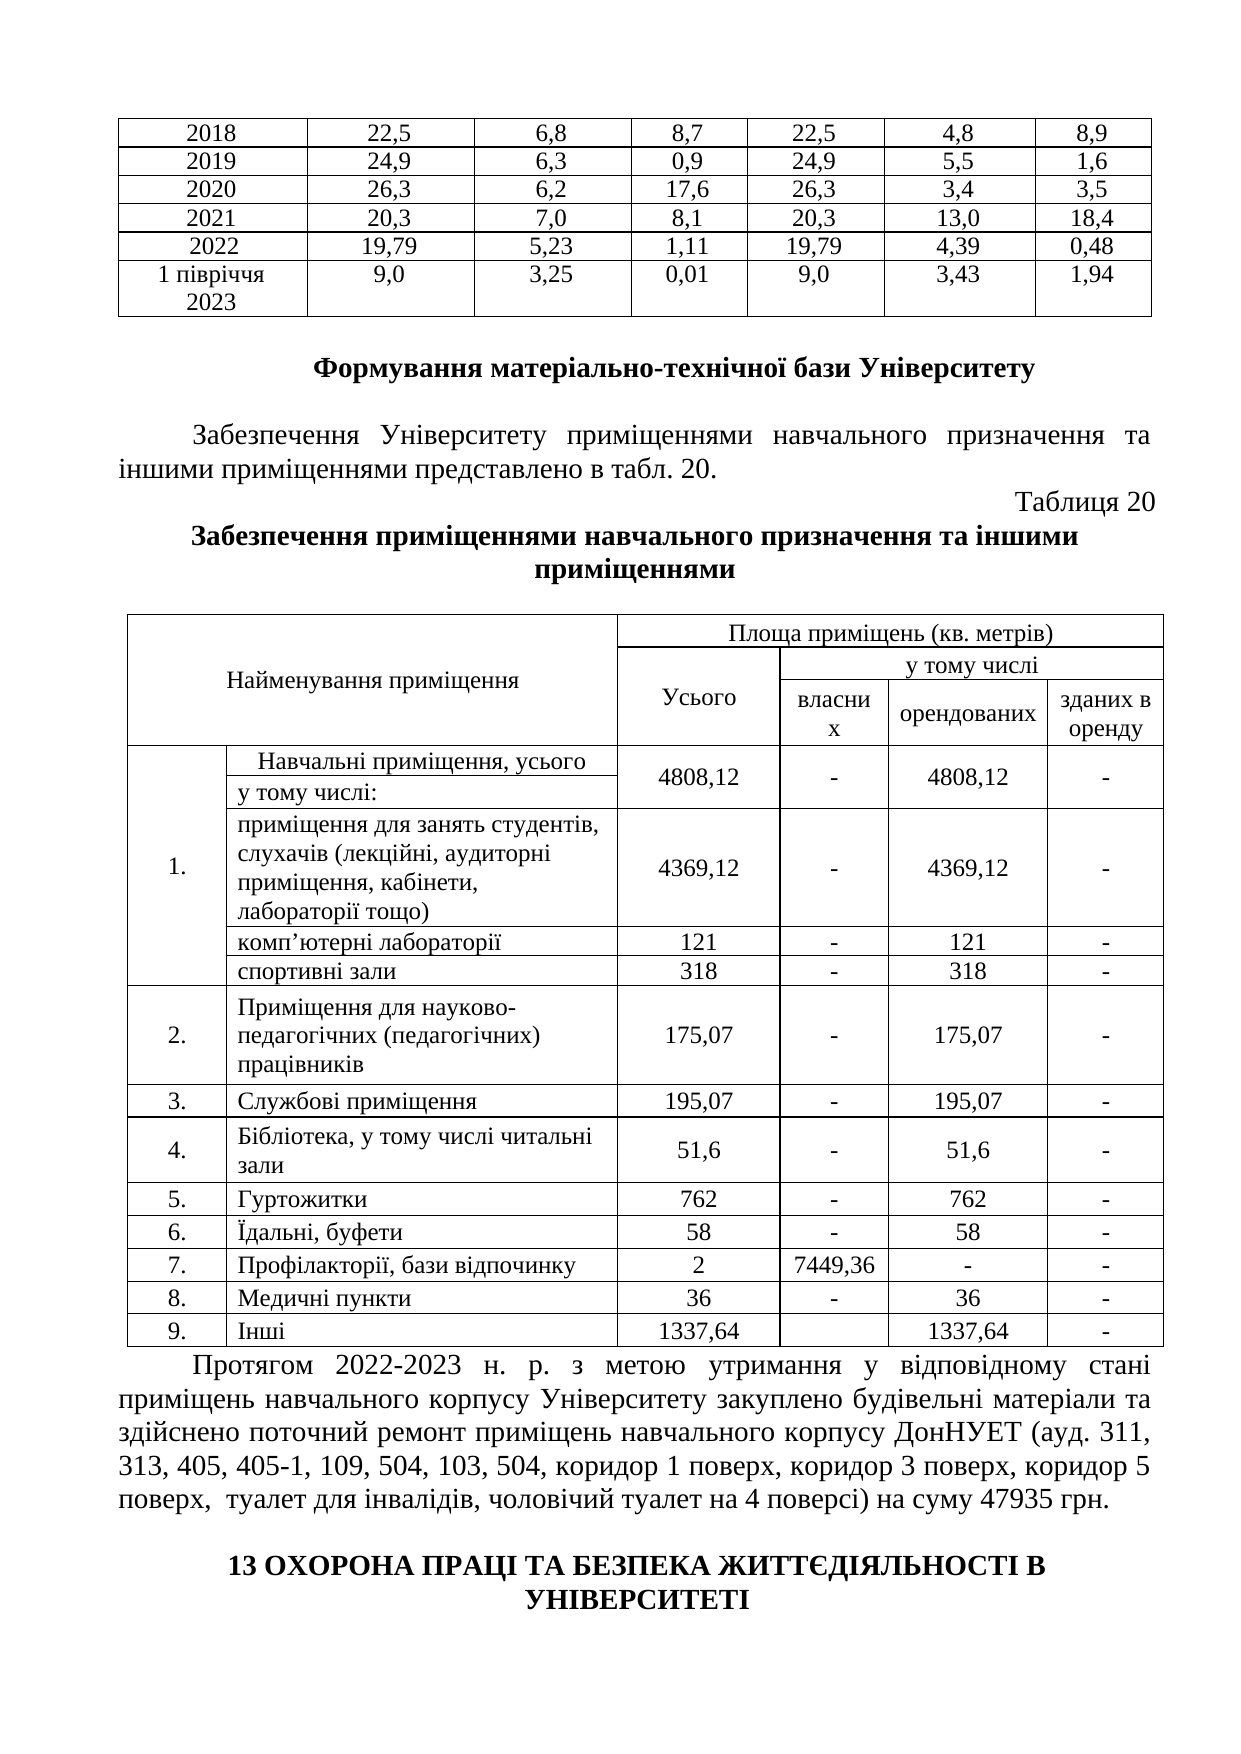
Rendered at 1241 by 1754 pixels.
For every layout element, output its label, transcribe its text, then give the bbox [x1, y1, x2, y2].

table_cell 3,5 [1036, 176, 1151, 203]
text Забезпечення приміщеннями навчального призначення та іншими приміщеннями [118, 518, 1152, 585]
table_cell 8,9 [1036, 119, 1151, 146]
table_cell 22,5 [748, 119, 884, 146]
table_cell 4369,12 [618, 809, 779, 926]
table_cell - [1048, 1314, 1163, 1346]
table_cell 5,5 [885, 148, 1035, 175]
table_cell 318 [618, 956, 779, 985]
table_cell [781, 1314, 888, 1346]
table_cell 175,07 [618, 986, 779, 1084]
table_cell - [1048, 1085, 1163, 1116]
table_cell 1,11 [632, 233, 747, 260]
table_cell 9. [128, 1314, 226, 1346]
table_cell 195,07 [889, 1085, 1047, 1116]
table_cell - [1048, 1216, 1163, 1248]
table_cell - [1048, 809, 1163, 926]
table_cell 9,0 [748, 261, 884, 316]
table_cell 13,0 [885, 204, 1035, 231]
table_cell Бібліотека, у тому числі читальні зали [227, 1118, 617, 1182]
table_cell 4369,12 [889, 809, 1047, 926]
table_cell у тому числі [781, 648, 1163, 679]
table_cell 1,6 [1036, 148, 1151, 175]
table_header Найменування приміщення [128, 615, 617, 745]
table_cell 19,79 [308, 233, 474, 260]
table_cell 2018 [119, 119, 307, 146]
table_cell - [781, 1282, 888, 1313]
table_cell - [1048, 746, 1163, 807]
table_cell 175,07 [889, 986, 1047, 1084]
table_cell Гуртожитки [227, 1183, 617, 1215]
table_cell - [889, 1249, 1047, 1281]
table_cell 22,5 [308, 119, 474, 146]
table_cell 5. [128, 1183, 226, 1215]
table_cell 7. [128, 1249, 226, 1281]
table_cell Їдальні, буфети [227, 1216, 617, 1248]
table_cell - [781, 1183, 888, 1215]
table_cell 4,39 [885, 233, 1035, 260]
table_cell 26,3 [748, 176, 884, 203]
table_cell - [781, 956, 888, 985]
table_cell приміщення для занять студентів, слухачів (лекційні, аудиторні приміщення, кабінети, лабораторії тощо) [227, 809, 617, 926]
table_cell 26,3 [308, 176, 474, 203]
table_cell 3. [128, 1085, 226, 1116]
table_cell 5,23 [475, 233, 631, 260]
table_cell - [1048, 1183, 1163, 1215]
text 13 ОХОРОНА ПРАЦІ ТА БЕЗПЕКА ЖИТТЄДІЯЛЬНОСТІ В УНІВЕРСИТЕТІ [118, 1548, 1156, 1616]
table_cell - [1048, 1118, 1163, 1182]
table_cell 2020 [119, 176, 307, 203]
table_cell Службові приміщення [227, 1085, 617, 1116]
table_cell 762 [618, 1183, 779, 1215]
table_cell 6,3 [475, 148, 631, 175]
table_cell 36 [889, 1282, 1047, 1313]
table_cell комп’ютерні лабораторії [227, 927, 617, 955]
text Протягом 2022-2023 н. р. з метою утримання у відповідному стані приміщень навчального корпусу Університету закуплено будівельні матеріали та здійснено поточний ремонт приміщень навчального корпусу ДонНУЕТ (ауд. 311, 313, 405, 405-1, 109, 504, 103, 504, коридор 1 поверх, коридор 3 поверх, коридор 5 поверх, туалет для інвалідів, чоловічий туалет на 4 поверсі) на суму 47935 грн. [118, 1347, 1152, 1515]
table_cell 18,4 [1036, 204, 1151, 231]
table_cell - [781, 986, 888, 1084]
table_cell 9,0 [308, 261, 474, 316]
table_cell спортивні зали [227, 956, 617, 985]
table_cell 6,2 [475, 176, 631, 203]
table_cell 1,94 [1036, 261, 1151, 316]
table_cell - [781, 746, 888, 807]
table_cell 6. [128, 1216, 226, 1248]
table_cell - [1048, 1282, 1163, 1313]
table_cell 195,07 [618, 1085, 779, 1116]
text Формування матеріально-технічної бази Університету [118, 350, 1156, 384]
table_cell 4808,12 [618, 746, 779, 807]
text Таблиця 20 [118, 484, 1156, 518]
table_cell - [1048, 1249, 1163, 1281]
table_cell 2. [128, 986, 226, 1084]
table_cell Приміщення для науково-педагогічних (педагогічних) працівників [227, 986, 617, 1084]
table_cell 2 [618, 1249, 779, 1281]
table_cell Усього [618, 648, 779, 745]
table_cell 58 [618, 1216, 779, 1248]
table_cell - [781, 927, 888, 955]
table_cell 7,0 [475, 204, 631, 231]
text Забезпечення Університету приміщеннями навчального призначення та іншими приміщеннями представлено в табл. 20. [118, 417, 1152, 484]
table_cell 36 [618, 1282, 779, 1313]
table_cell 1337,64 [889, 1314, 1047, 1346]
table_cell 3,25 [475, 261, 631, 316]
table_cell Профілакторії, бази відпочинку [227, 1249, 617, 1281]
table_cell 24,9 [308, 148, 474, 175]
table_cell - [781, 1118, 888, 1182]
table_cell 4808,12 [889, 746, 1047, 807]
table_cell Навчальні приміщення, усього [227, 746, 617, 775]
table_cell 58 [889, 1216, 1047, 1248]
table_cell власних [781, 680, 888, 745]
table_cell 3,43 [885, 261, 1035, 316]
table_cell 4,8 [885, 119, 1035, 146]
table_cell 7449,36 [781, 1249, 888, 1281]
table_cell орендованих [889, 680, 1047, 745]
table_cell 318 [889, 956, 1047, 985]
table_cell зданих в оренду [1048, 680, 1163, 745]
table_cell 8,1 [632, 204, 747, 231]
table_cell 20,3 [308, 204, 474, 231]
table_cell 121 [889, 927, 1047, 955]
table_cell 121 [618, 927, 779, 955]
table_cell у тому числі: [227, 776, 617, 807]
table_cell 19,79 [748, 233, 884, 260]
table_cell 1. [128, 746, 226, 985]
table_cell 3,4 [885, 176, 1035, 203]
table_cell 2019 [119, 148, 307, 175]
table_cell 17,6 [632, 176, 747, 203]
table_cell - [781, 1085, 888, 1116]
table_cell 0,9 [632, 148, 747, 175]
table_cell 51,6 [889, 1118, 1047, 1182]
table_cell - [1048, 986, 1163, 1084]
table_cell - [1048, 927, 1163, 955]
table_cell 762 [889, 1183, 1047, 1215]
table_cell 8,7 [632, 119, 747, 146]
table_cell 1 півріччя 2023 [119, 261, 307, 316]
table_cell 8. [128, 1282, 226, 1313]
table_cell 24,9 [748, 148, 884, 175]
table_cell - [781, 809, 888, 926]
table_cell Медичні пункти [227, 1282, 617, 1313]
table_header Площа приміщень (кв. метрів) [618, 615, 1163, 646]
table_cell - [781, 1216, 888, 1248]
table_cell 2021 [119, 204, 307, 231]
table_cell 1337,64 [618, 1314, 779, 1346]
table_cell 20,3 [748, 204, 884, 231]
table_cell 6,8 [475, 119, 631, 146]
table_cell 51,6 [618, 1118, 779, 1182]
table_cell 0,48 [1036, 233, 1151, 260]
table_cell - [1048, 956, 1163, 985]
table_cell 2022 [119, 233, 307, 260]
table_cell 0,01 [632, 261, 747, 316]
table_cell Інші [227, 1314, 617, 1346]
table_cell 4. [128, 1118, 226, 1182]
